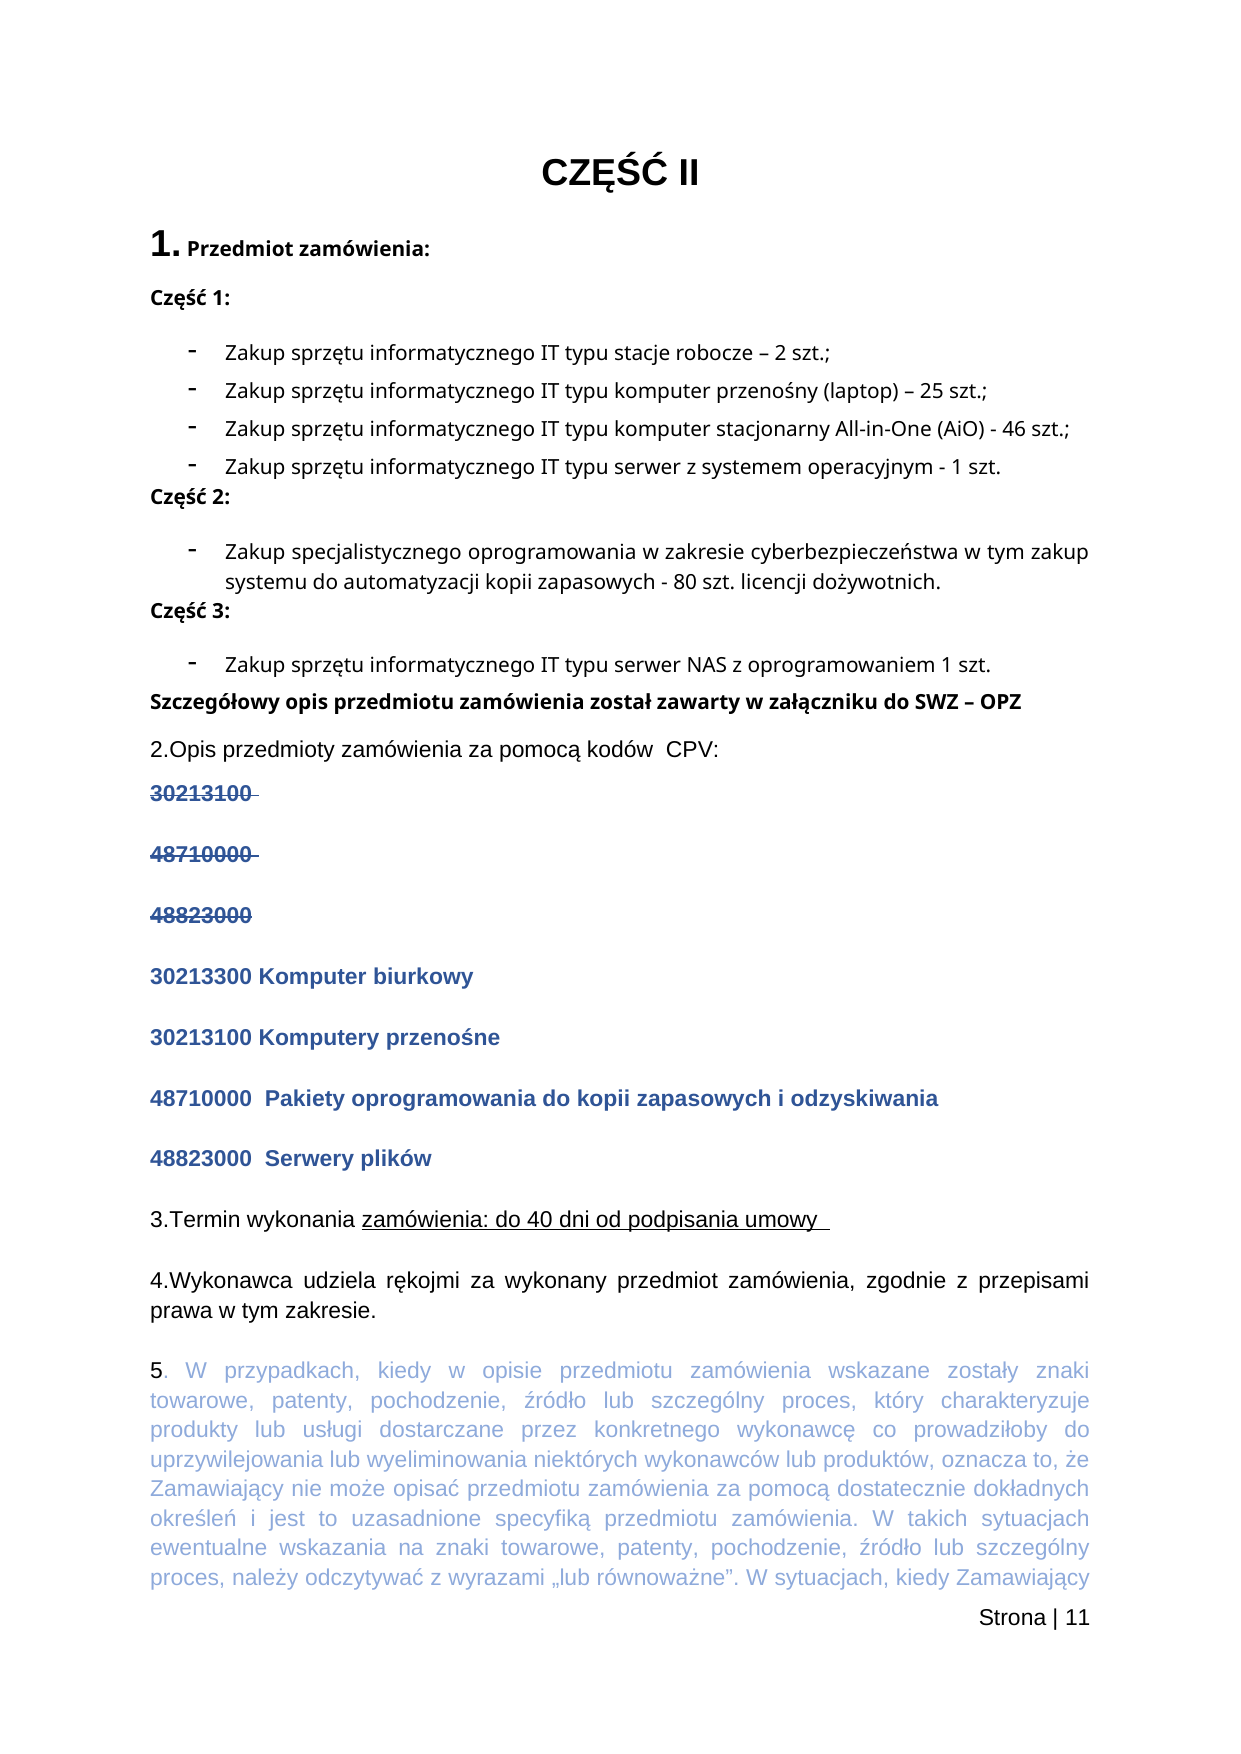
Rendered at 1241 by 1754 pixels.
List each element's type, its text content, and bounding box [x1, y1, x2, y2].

text 30213300 Komputer biurkowy [150, 963, 1090, 989]
text Część 3: [150, 596, 1090, 624]
text Szczegółowy opis przedmiotu zamówienia został zawarty w załączniku do SWZ – OPZ [150, 687, 1090, 715]
text 48710000 [150, 841, 1090, 868]
text 48710000 Pakiety oprogramowania do kopii zapasowych i odzyskiwania [150, 1084, 1090, 1111]
text 3.Termin wykonania zamówienia: do 40 dni od podpisania umowy [150, 1206, 1090, 1233]
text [150, 1357, 1090, 1590]
text 2.Opis przedmioty zamówienia za pomocą kodów CPV: [150, 736, 1090, 762]
text 30213100 [150, 780, 1090, 807]
text 48823000 [150, 902, 1090, 928]
text 4.Wykonawca udziela rękojmi za wykonany przedmiot zamówienia, zgodnie z przepisami prawa w tym zakresie. [150, 1267, 1090, 1323]
list Zakup specjalistycznego oprogramowania w zakresie cyberbezpieczeństwa w tym zakup systemu do automatyzacji kopii zapasowych - 80 szt. licencji dożywotnich. [187, 529, 1090, 596]
text CZĘŚĆ II [150, 150, 1090, 193]
list Zakup sprzętu informatycznego IT typu serwer z systemem operacyjnym - 1 szt. [187, 444, 1090, 482]
text 48823000 Serwery plików [150, 1145, 1090, 1172]
text 30213100 Komputery przenośne [150, 1024, 1090, 1050]
text Część 1: [150, 283, 1090, 312]
list Zakup sprzętu informatycznego IT typu stacje robocze – 2 szt.; [187, 330, 1090, 368]
text Część 2: [150, 482, 1090, 511]
list Zakup sprzętu informatycznego IT typu komputer przenośny (laptop) – 25 szt.; [187, 368, 1090, 406]
list Zakup sprzętu informatycznego IT typu serwer NAS z oprogramowaniem 1 szt. [187, 643, 1090, 681]
list Zakup sprzętu informatycznego IT typu komputer stacjonarny All-in-One (AiO) - 46 szt.; [187, 406, 1090, 444]
text 1. Przedmiot zamówienia: [150, 221, 1090, 264]
